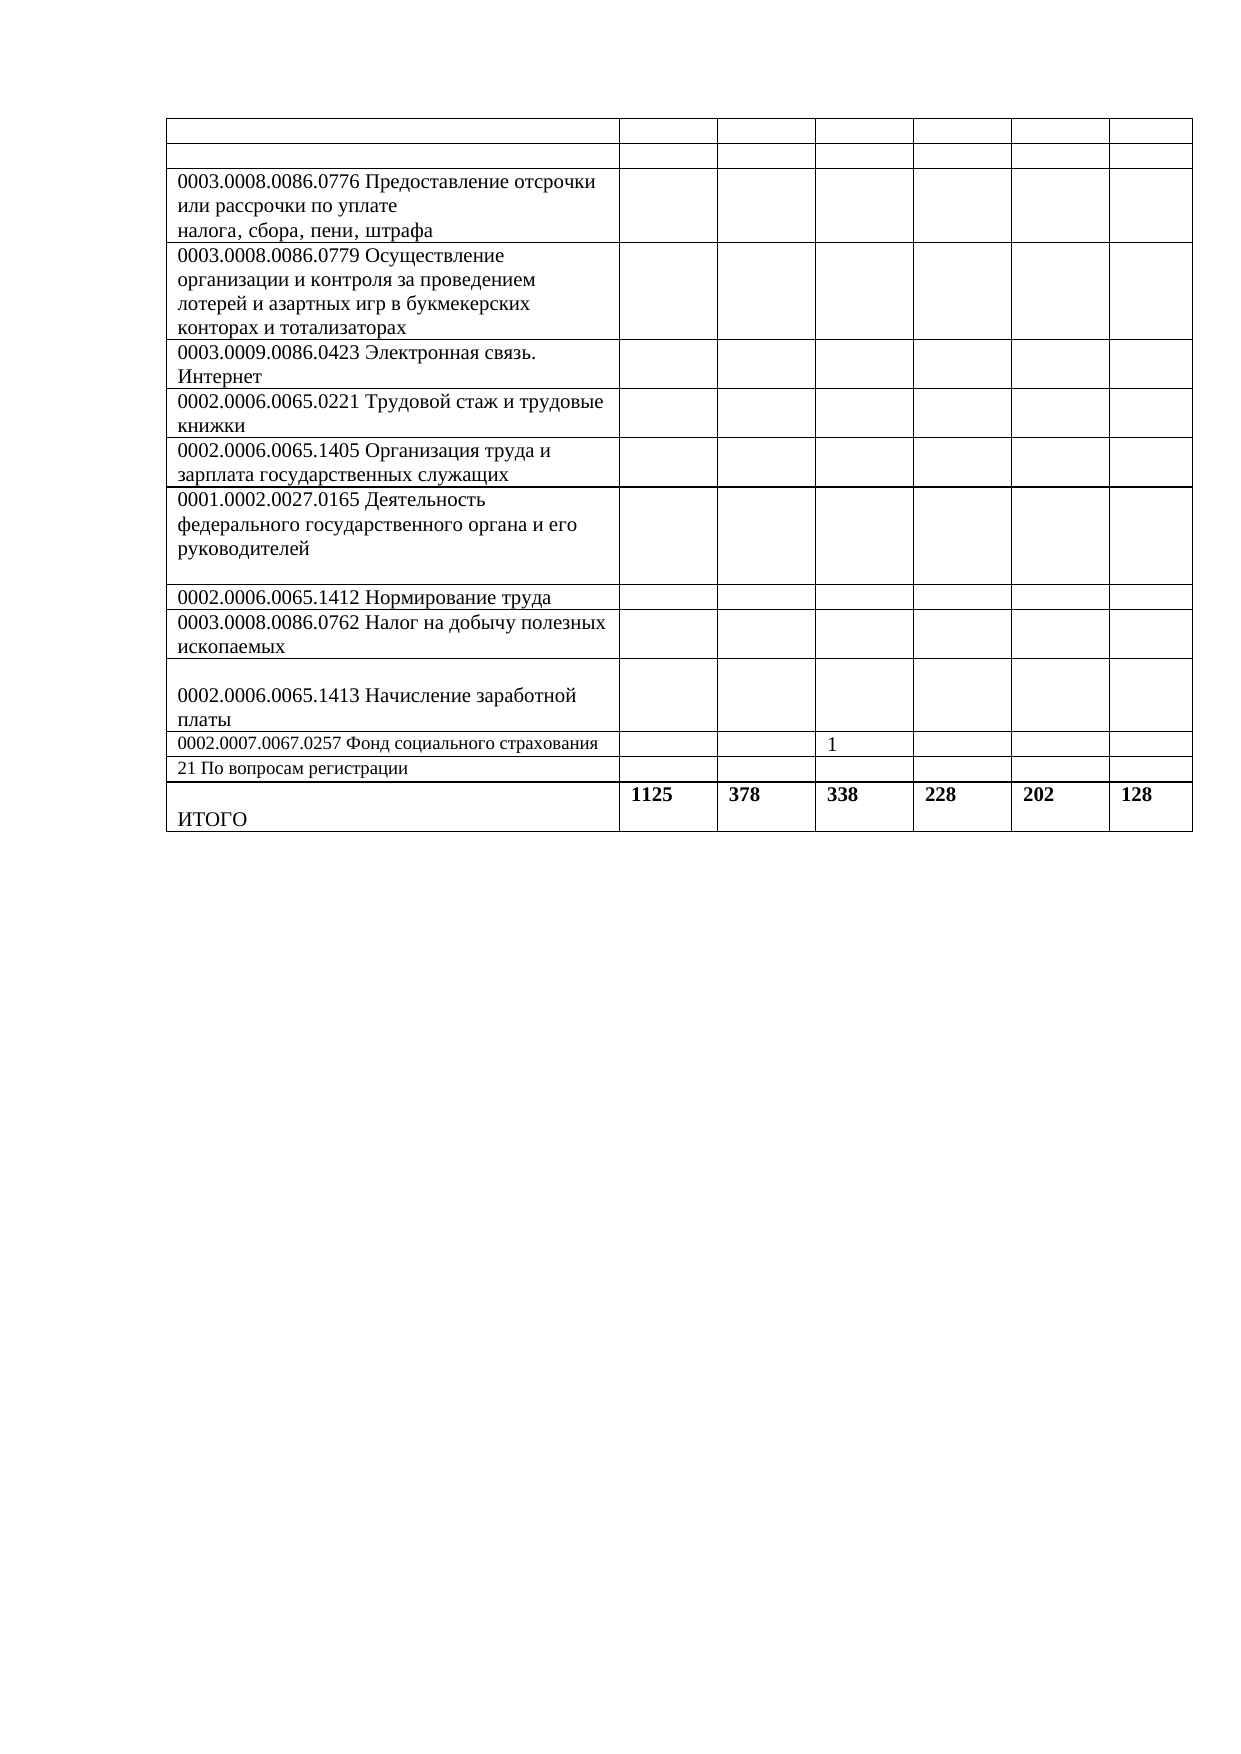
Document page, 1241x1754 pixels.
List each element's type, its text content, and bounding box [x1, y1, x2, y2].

table_cell [718, 340, 815, 388]
table_cell [620, 610, 717, 658]
table_cell [1110, 732, 1192, 756]
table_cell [167, 119, 619, 143]
table_cell [1012, 585, 1109, 609]
table_cell 1 [816, 732, 913, 756]
table_cell [620, 389, 717, 437]
table_cell [620, 488, 717, 584]
table_cell [718, 585, 815, 609]
table_cell [914, 119, 1011, 143]
table_cell 202 [1012, 783, 1109, 831]
table_cell [1012, 169, 1109, 242]
table_cell 0002.0006.0065.0221 Трудовой стаж и трудовые книжки [167, 389, 619, 437]
table_cell [1012, 389, 1109, 437]
table_cell [620, 340, 717, 388]
table_cell [718, 243, 815, 339]
table_cell [620, 732, 717, 756]
table_cell [816, 438, 913, 486]
table_cell [914, 144, 1011, 168]
table_cell [816, 169, 913, 242]
table_cell [1012, 757, 1109, 781]
table_cell [1110, 340, 1192, 388]
table_cell [914, 732, 1011, 756]
table_cell 228 [914, 783, 1011, 831]
table_cell 378 [718, 783, 815, 831]
table_cell [816, 389, 913, 437]
table_cell [1110, 119, 1192, 143]
table_cell [167, 144, 619, 168]
table_cell 0002.0006.0065.1405 Организация труда и зарплата государственных служащих [167, 438, 619, 486]
table_cell [1012, 438, 1109, 486]
table_cell [914, 169, 1011, 242]
table_cell [620, 119, 717, 143]
table_cell [1110, 757, 1192, 781]
table_cell [1012, 732, 1109, 756]
table_cell [1012, 488, 1109, 584]
table_cell [914, 585, 1011, 609]
table_cell [620, 585, 717, 609]
table_cell [816, 243, 913, 339]
table_cell [1110, 389, 1192, 437]
table_cell [816, 757, 913, 781]
table_cell [816, 488, 913, 584]
table_cell [1110, 169, 1192, 242]
table_cell [718, 757, 815, 781]
table_cell [914, 488, 1011, 584]
table_cell [718, 659, 815, 731]
table_cell 0003.0008.0086.0762 Налог на добычу полезных ископаемых [167, 610, 619, 658]
table_cell [620, 659, 717, 731]
table_cell [1110, 438, 1192, 486]
table_cell [620, 757, 717, 781]
table_cell [620, 243, 717, 339]
table_cell [1110, 488, 1192, 584]
table_cell [718, 610, 815, 658]
table_cell [914, 243, 1011, 339]
table_cell 1125 [620, 783, 717, 831]
table_cell [718, 438, 815, 486]
table_cell 0003.0008.0086.0776 Предоставление отсрочки или рассрочки по уплате налога‚ сбора‚ пени‚ штрафа [167, 169, 619, 242]
table_cell [718, 144, 815, 168]
table_cell 21 По вопросам регистрации [167, 757, 619, 781]
table_cell [914, 757, 1011, 781]
table_cell 0003.0008.0086.0779 Осуществление организации и контроля за проведением лотерей и азартных игр в букмекерских конторах и тотализаторах [167, 243, 619, 339]
table_cell 128 [1110, 783, 1192, 831]
table_cell [914, 340, 1011, 388]
table_cell [620, 144, 717, 168]
table_cell [1110, 610, 1192, 658]
table_cell 0002.0007.0067.0257 Фонд социального страхования [167, 732, 619, 756]
table_cell [718, 119, 815, 143]
table_cell [816, 119, 913, 143]
table_cell [718, 732, 815, 756]
table_cell [1012, 243, 1109, 339]
table_cell 0003.0009.0086.0423 Электронная связь. Интернет [167, 340, 619, 388]
table_cell [620, 438, 717, 486]
table_cell [718, 488, 815, 584]
table_cell 0002.0006.0065.1412 Нормирование труда [167, 585, 619, 609]
table_cell [816, 659, 913, 731]
table_cell [816, 340, 913, 388]
table_cell [1110, 243, 1192, 339]
table_cell 0001.0002.0027.0165 Деятельность федерального государственного органа и его руководителей [167, 488, 619, 584]
table_cell [1012, 144, 1109, 168]
table_cell [914, 438, 1011, 486]
table_cell [718, 389, 815, 437]
table_cell 0002.0006.0065.1413 Начисление заработной платы [167, 659, 619, 731]
table_cell ИТОГО [167, 783, 619, 831]
table_cell [1110, 659, 1192, 731]
table_cell [718, 169, 815, 242]
table_cell [816, 585, 913, 609]
table_cell [914, 389, 1011, 437]
table_cell [1012, 659, 1109, 731]
table_cell [816, 610, 913, 658]
table_cell [1012, 340, 1109, 388]
table_cell [914, 659, 1011, 731]
table_cell [1110, 585, 1192, 609]
table_cell [1110, 144, 1192, 168]
table_cell 338 [816, 783, 913, 831]
table_cell [1012, 610, 1109, 658]
table_cell [620, 169, 717, 242]
table_cell [816, 144, 913, 168]
table_cell [914, 610, 1011, 658]
table_cell [1012, 119, 1109, 143]
